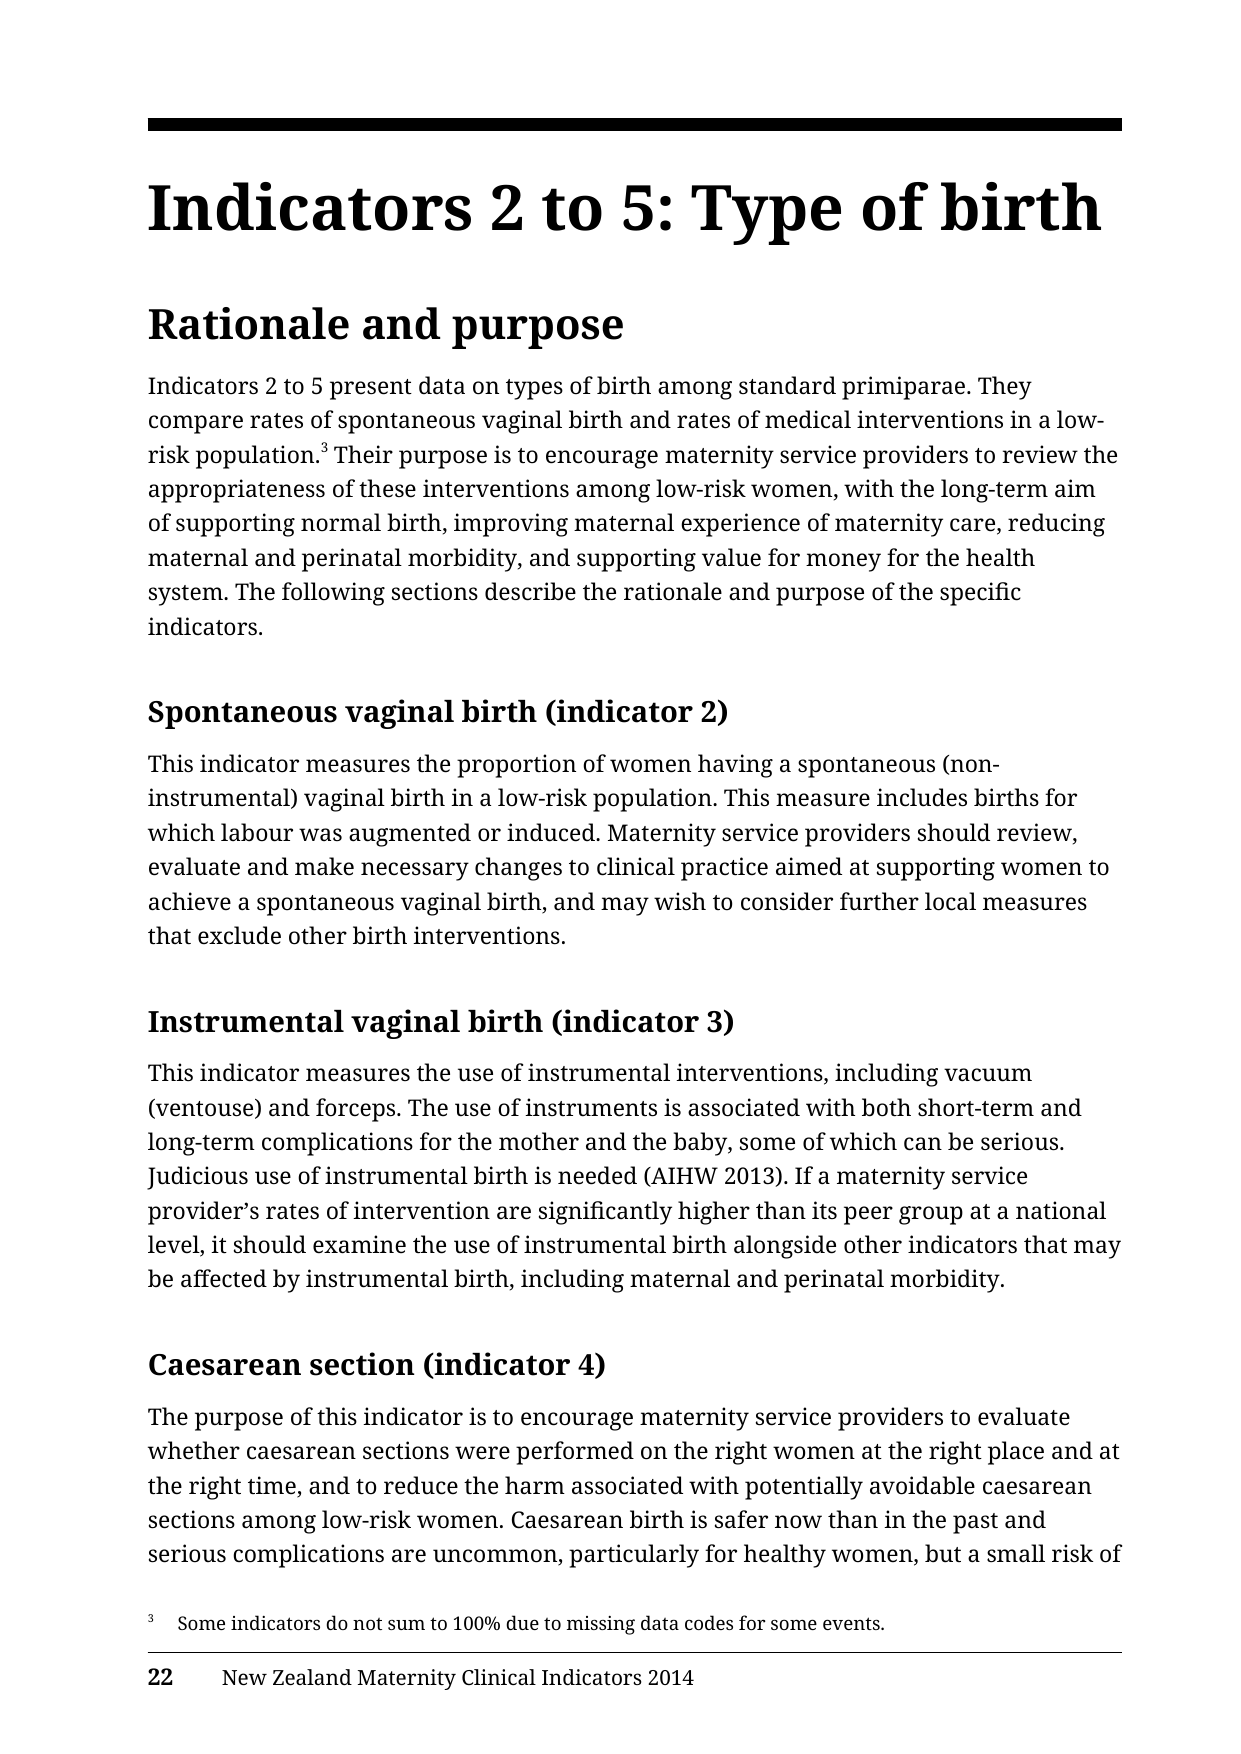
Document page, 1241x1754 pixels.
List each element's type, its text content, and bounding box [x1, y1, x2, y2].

text This indicator measures the proportion of women having a spontaneous (non-instrumental) vaginal birth in a low-risk population. This measure includes births for which labour was augmented or induced. Maternity service providers should review, evaluate and make necessary changes to clinical practice aimed at supporting women to achieve a spontaneous vaginal birth, and may wish to consider further local measures that exclude other birth interventions. [148, 748, 1122, 951]
subtitle Rationale and purpose [148, 295, 1122, 352]
subtitle Instrumental vaginal birth (indicator 3) [148, 1001, 1122, 1041]
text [148, 1401, 1122, 1569]
subtitle Indicators 2 to 5: Type of birth [148, 131, 1122, 249]
text This indicator measures the use of instrumental interventions, including vacuum (ventouse) and forceps. The use of instruments is associated with both short-term and long-term complications for the mother and the baby, some of which can be serious. Judicious use of instrumental birth is needed (AIHW 2013). If a maternity service provider’s rates of intervention are significantly higher than its peer group at a national level, it should examine the use of instrumental birth alongside other indicators that may be affected by instrumental birth, including maternal and perinatal morbidity. [148, 1057, 1122, 1295]
text Indicators 2 to 5 present data on types of birth among standard primiparae. They compare rates of spontaneous vaginal birth and rates of medical interventions in a low-risk population. Their purpose is to encourage maternity service providers to review the appropriateness of these interventions among low-risk women, with the long-term aim of supporting normal birth, improving maternal experience of maternity care, reducing maternal and perinatal morbidity, and supporting value for money for the health system. The following sections describe the rationale and purpose of the specific indicators. [148, 370, 1122, 642]
subtitle Spontaneous vaginal birth (indicator 2) [148, 692, 1122, 731]
subtitle Caesarean section (indicator 4) [148, 1345, 1122, 1384]
